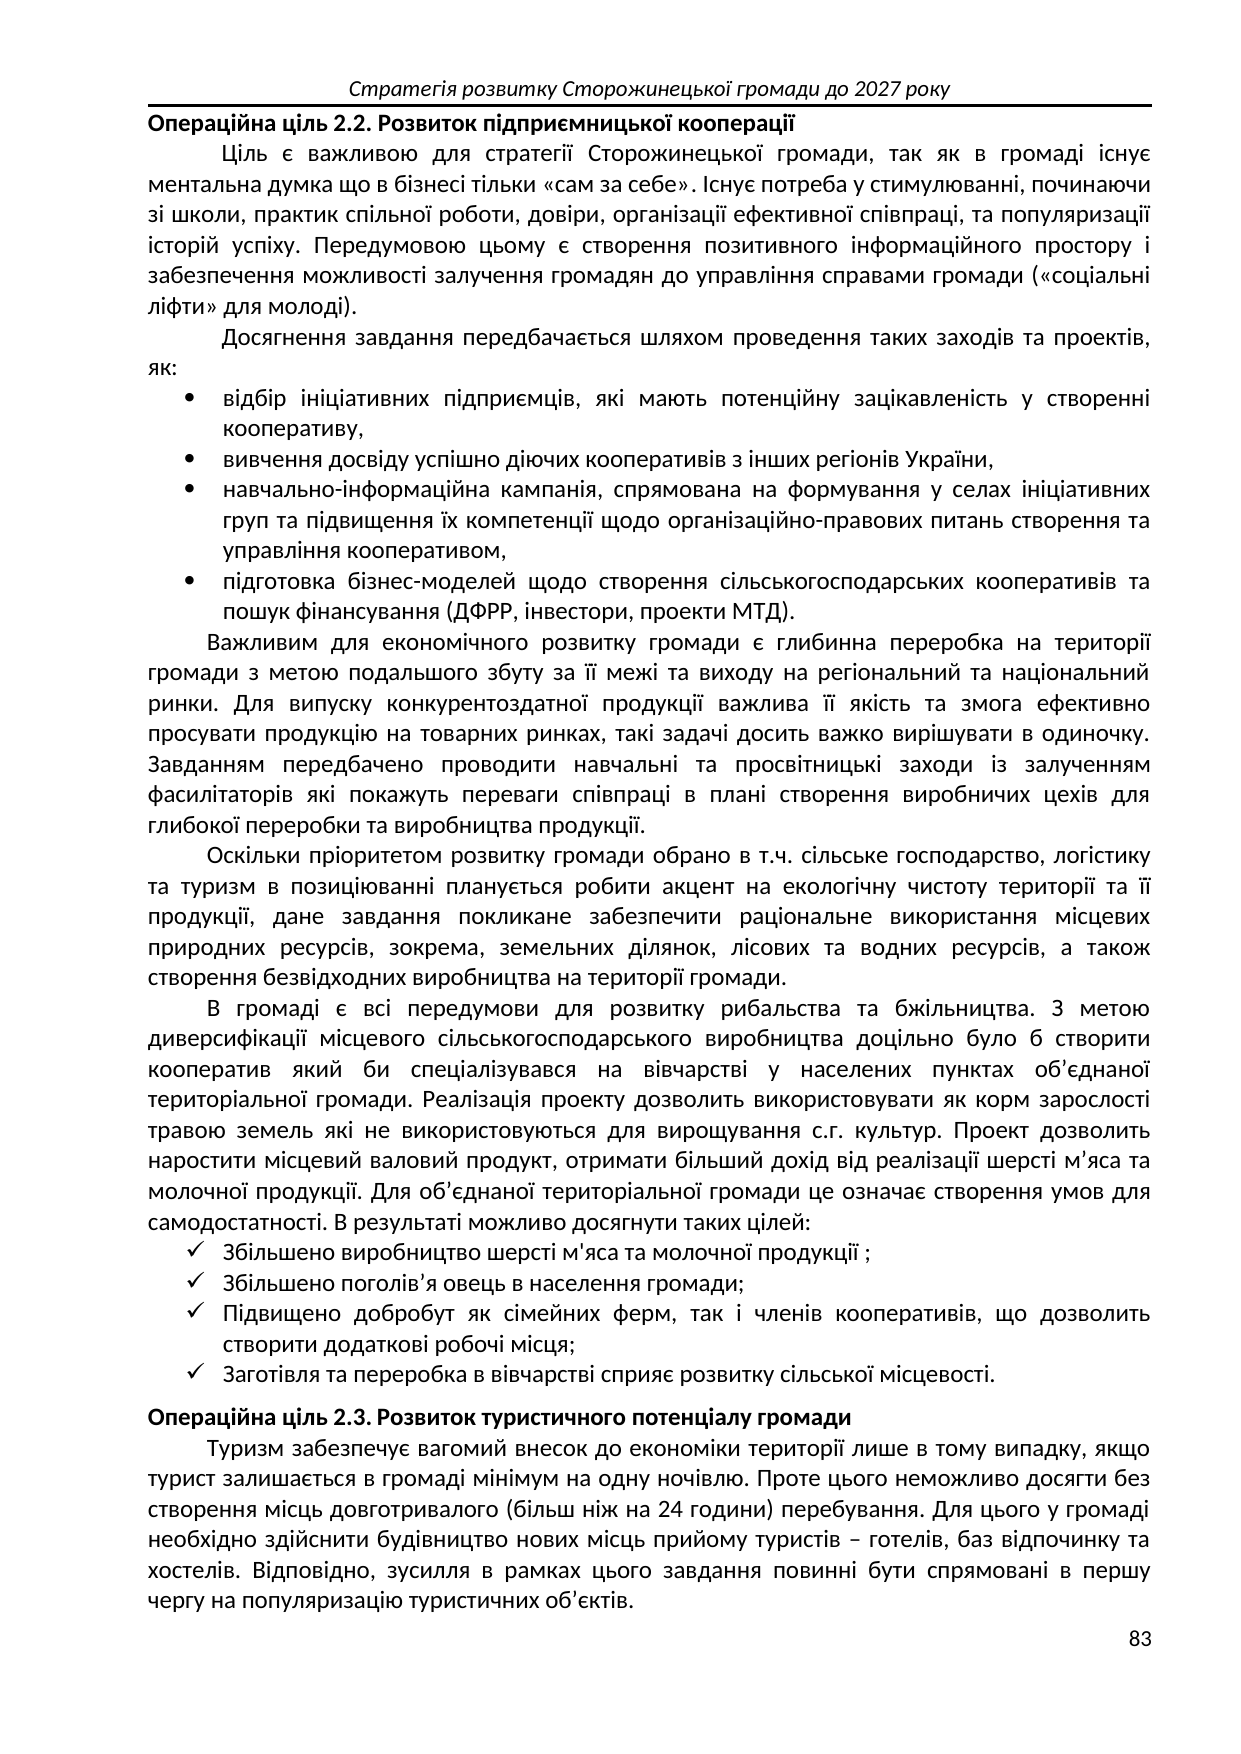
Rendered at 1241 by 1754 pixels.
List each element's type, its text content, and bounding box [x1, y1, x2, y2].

list відбір ініціативних підприємців, які мають потенційну зацікавленість у створенні кооперативу, [185, 382, 1152, 443]
text Досягнення завдання передбачається шляхом проведення таких заходів та проектів, як: [148, 321, 1152, 382]
text Оскільки пріоритетом розвитку громади обрано в т.ч. сільське господарство, логістику та туризм в позиціюванні планується робити акцент на екологічну чистоту території та її продукції, дане завдання покликане забезпечити раціональне використання місцевих природних ресурсів, зокрема, земельних ділянок, лісових та водних ресурсів, а також створення безвідходних виробництва на території громади. [148, 839, 1152, 992]
text Туризм забезпечує вагомий внесок до економіки території лише в тому випадку, якщо турист залишається в громаді мінімум на одну ночівлю. Проте цього неможливо досягти без створення місць довготривалого (більш ніж на 24 години) перебування. Для цього у громаді необхідно здійснити будівництво нових місць прийому туристів – готелів, баз відпочинку та хостелів. Відповідно, зусилля в рамках цього завдання повинні бути спрямовані в першу чергу на популяризацію туристичних об’єктів. [148, 1432, 1152, 1615]
list Заготівля та переробка в вівчарстві сприяє розвитку сільської місцевості. [185, 1358, 1152, 1389]
text Операційна ціль 2.3. Розвиток туристичного потенціалу громади [148, 1401, 1152, 1432]
list Збільшено поголів’я овець в населення громади; [185, 1267, 1152, 1297]
list Підвищено добробут як сімейних ферм, так і членів кооперативів, що дозволить створити додаткові робочі місця; [185, 1297, 1152, 1358]
text Операційна ціль 2.2. Розвиток підприємницької кооперації [148, 107, 1152, 137]
list навчально-інформаційна кампанія, спрямована на формування у селах ініціативних груп та підвищення їх компетенції щодо організаційно-правових питань створення та управління кооперативом, [185, 473, 1152, 565]
list Збільшено виробництво шерсті м'яса та молочної продукції ; [185, 1236, 1152, 1267]
text Важливим для економічного розвитку громади є глибинна переробка на території громади з метою подальшого збуту за її межі та виходу на регіональний та національний ринки. Для випуску конкурентоздатної продукції важлива її якість та змога ефективно просувати продукцію на товарних ринках, такі задачі досить важко вирішувати в одиночку. Завданням передбачено проводити навчальні та просвітницькі заходи із залученням фасилітаторів які покажуть переваги співпраці в плані створення виробничих цехів для глибокої переробки та виробництва продукції. [148, 626, 1152, 839]
list вивчення досвіду успішно діючих кооперативів з інших регіонів України, [185, 443, 1152, 473]
list підготовка бізнес-моделей щодо створення сільськогосподарських кооперативів та пошук фінансування (ДФРР, інвестори, проекти МТД). [185, 565, 1152, 626]
text В громаді є всі передумови для розвитку рибальства та бжільництва. З метою диверсифікації місцевого сільськогосподарського виробництва доцільно було б створити кооператив який би спеціалізувався на вівчарстві у населених пунктах об’єднаної територіальної громади. Реалізація проекту дозволить використовувати як корм зарослості травою земель які не використовуються для вирощування с.г. культур. Проект дозволить наростити місцевий валовий продукт, отримати більший дохід від реалізації шерсті м’яса та молочної продукції. Для об’єднаної територіальної громади це означає створення умов для самодостатності. В результаті можливо досягнути таких цілей: [148, 992, 1152, 1236]
text Ціль є важливою для стратегії Сторожинецької громади, так як в громаді існує ментальна думка що в бізнесі тільки «сам за себе». Існує потреба у стимулюванні, починаючи зі школи, практик спільної роботи, довіри, організації ефективної співпраці, та популяризації історій успіху. Передумовою цьому є створення позитивного інформаційного простору і забезпечення можливості залучення громадян до управління справами громади («соціальні ліфти» для молоді). [148, 137, 1152, 321]
